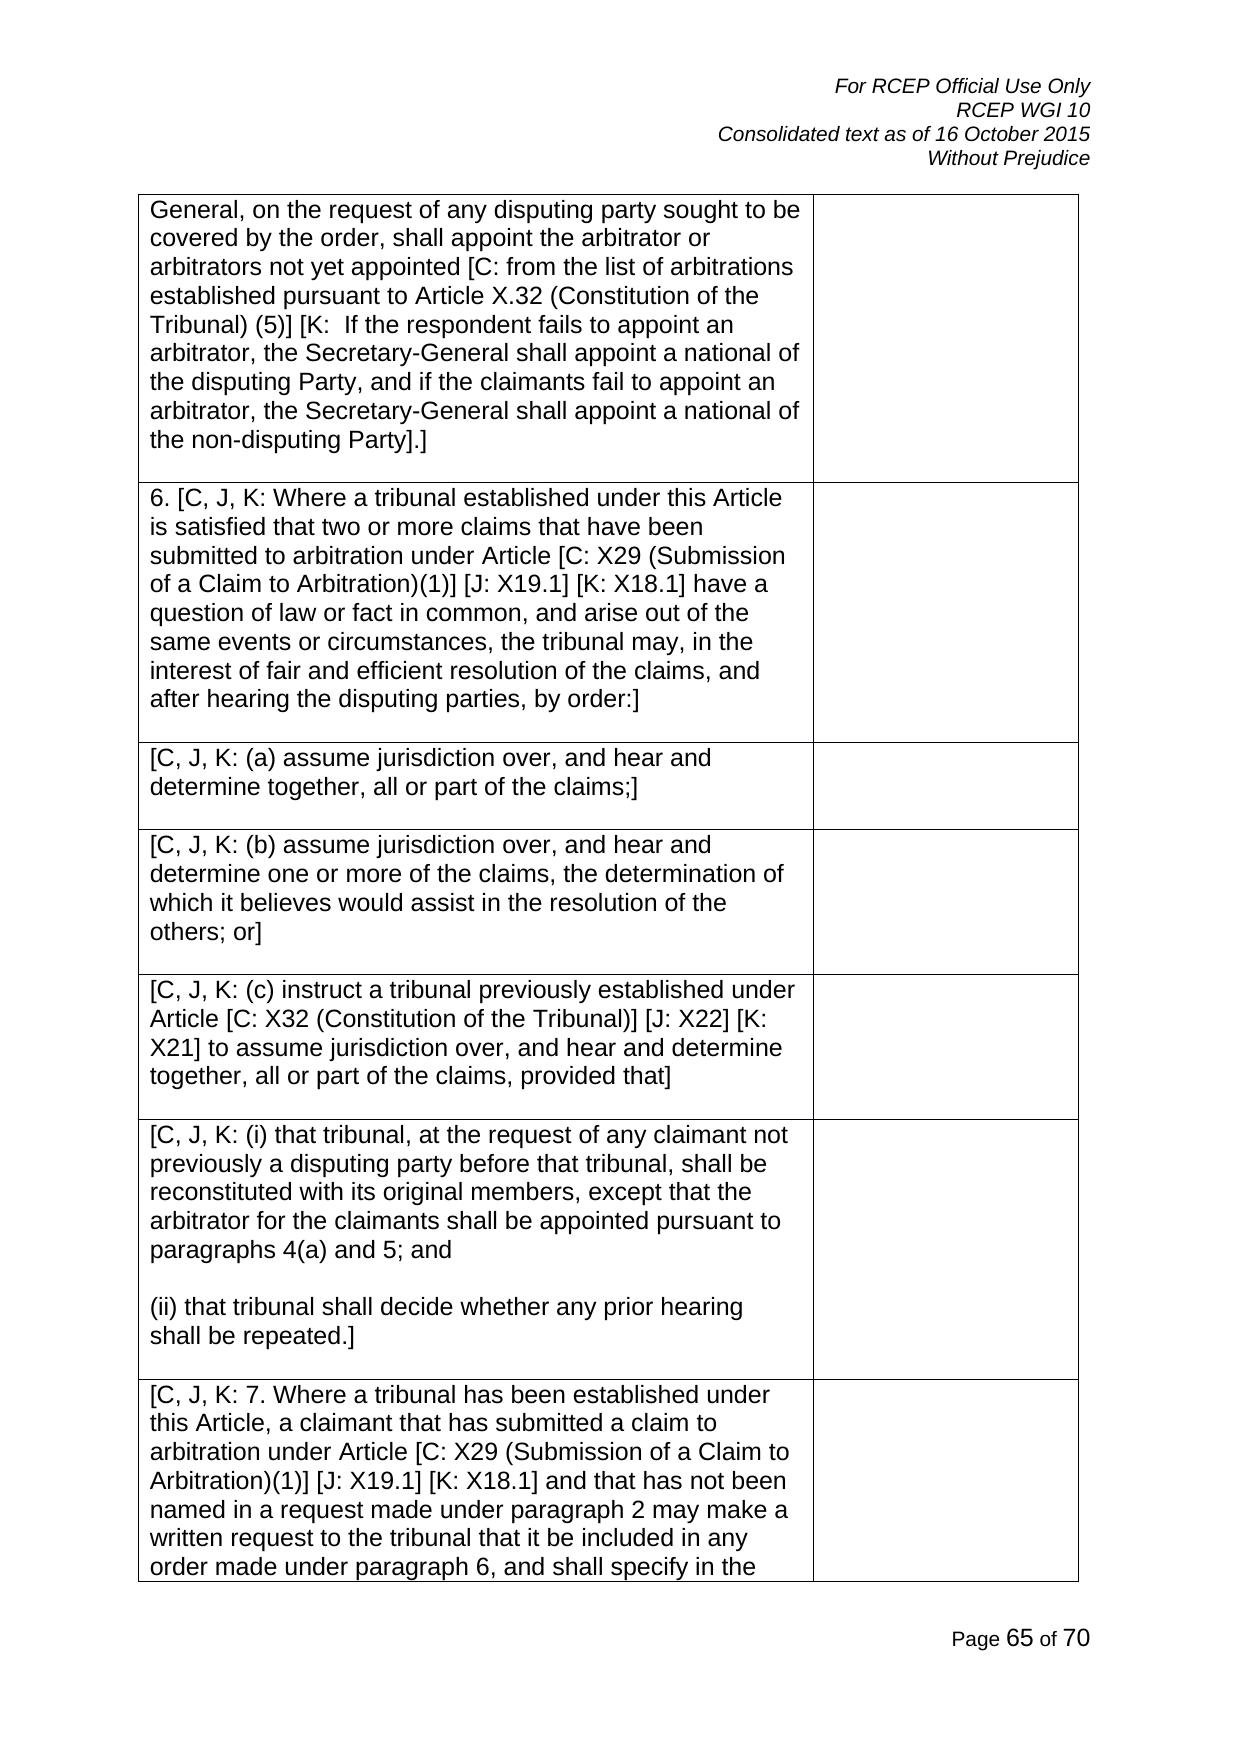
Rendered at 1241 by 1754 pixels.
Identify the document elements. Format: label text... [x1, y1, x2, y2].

table_cell [814, 1120, 1078, 1378]
table_cell [C, J, K: (b) assume jurisdiction over, and hear and determine one or more of the claims, the determination of which it believes would assist in the resolution of the others; or] [139, 830, 813, 974]
table_cell [814, 1380, 1078, 1581]
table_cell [139, 1380, 813, 1581]
table_cell [C, J, K: (a) assume jurisdiction over, and hear and determine together, all or part of the claims;] [139, 743, 813, 829]
table_cell [C, J, K: (c) instruct a tribunal previously established under Article [C: X32 (Constitution of the Tribunal)] [J: X22] [K: X21] to assume jurisdiction over, and hear and determine together, all or part of the claims, provided that] [139, 975, 813, 1119]
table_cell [139, 195, 813, 482]
table_cell [814, 830, 1078, 974]
table_cell [C, J, K: (i) that tribunal, at the request of any claimant not previously a disputing party before that tribunal, shall be reconstituted with its original members, except that the arbitrator for the claimants shall be appointed pursuant to paragraphs 4(a) and 5; and (ii) that tribunal shall decide whether any prior hearing shall be repeated.] [139, 1120, 813, 1378]
table_cell [814, 483, 1078, 742]
table_cell [814, 743, 1078, 829]
table_cell [814, 195, 1078, 482]
table_cell 6. [C, J, K: Where a tribunal established under this Article is satisfied that two or more claims that have been submitted to arbitration under Article [C: X29 (Submission of a Claim to Arbitration)(1)] [J: X19.1] [K: X18.1] have a question of law or fact in common, and arise out of the same events or circumstances, the tribunal may, in the interest of fair and efficient resolution of the claims, and after hearing the disputing parties, by order:] [139, 483, 813, 742]
table_cell [814, 975, 1078, 1119]
